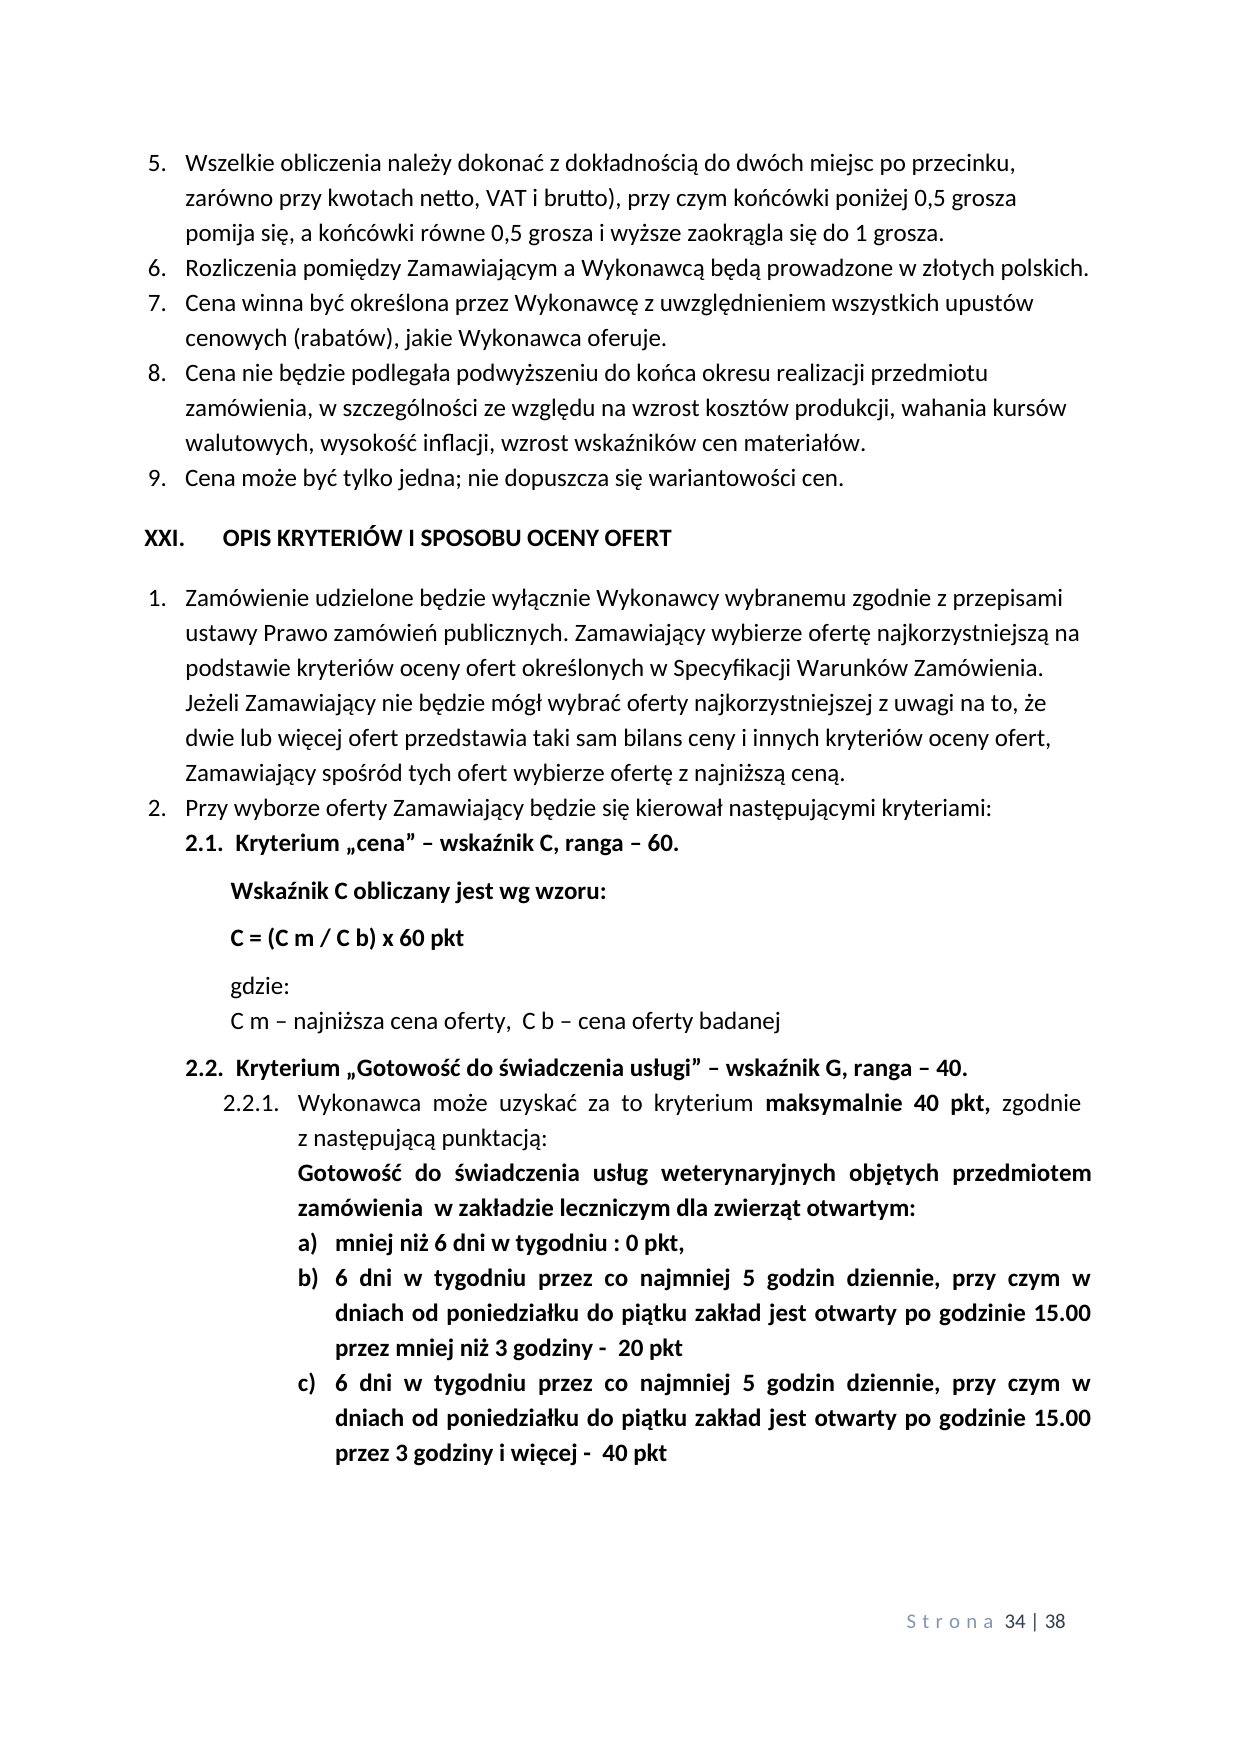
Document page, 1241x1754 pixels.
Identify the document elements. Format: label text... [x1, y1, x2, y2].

list Cena nie będzie podlegała podwyższeniu do końca okresu realizacji przedmiotu zamówienia, w szczególności ze względu na wzrost kosztów produkcji, wahania kursów walutowych, wysokość inflacji, wzrost wskaźników cen materiałów. [148, 358, 1093, 458]
list Zamówienie udzielone będzie wyłącznie Wykonawcy wybranemu zgodnie z przepisami ustawy Prawo zamówień publicznych. Zamawiający wybierze ofertę najkorzystniejszą na podstawie kryteriów oceny ofert określonych w Specyfikacji Warunków Zamówienia. Jeżeli Zamawiający nie będzie mógł wybrać oferty najkorzystniejszej z uwagi na to, że dwie lub więcej ofert przedstawia taki sam bilans ceny i innych kryteriów oceny ofert, Zamawiający spośród tych ofert wybierze ofertę z najniższą ceną. [148, 583, 1093, 788]
text C m – najniższa cena oferty, C b – cena oferty badanej [230, 1005, 1093, 1036]
list Rozliczenia pomiędzy Zamawiającym a Wykonawcą będą prowadzone w złotych polskich. [148, 253, 1093, 283]
list Wykonawca może uzyskać za to kryterium maksymalnie 40 pkt, zgodnie z następującą punktacją: [223, 1088, 1093, 1153]
list mniej niż 6 dni w tygodniu : 0 pkt, [298, 1228, 1093, 1258]
subtitle opis kryteriów i sposobu oceny ofert [185, 523, 1093, 553]
list Kryterium „Gotowość do świadczenia usługi” – wskaźnik G, ranga – 40. [185, 1053, 1093, 1083]
text gdzie: [230, 970, 1093, 1001]
list Przy wyborze oferty Zamawiający będzie się kierował następującymi kryteriami: [148, 793, 1093, 823]
list Cena może być tylko jedna; nie dopuszcza się wariantowości cen. [148, 463, 1093, 493]
text Gotowość do świadczenia usług weterynaryjnych objętych przedmiotem zamówienia w zakładzie leczniczym dla zwierząt otwartym: [298, 1158, 1093, 1223]
list Cena winna być określona przez Wykonawcę z uwzględnieniem wszystkich upustów cenowych (rabatów), jakie Wykonawca oferuje. [148, 288, 1093, 353]
list 6 dni w tygodniu przez co najmniej 5 godzin dziennie, przy czym w dniach od poniedziałku do piątku zakład jest otwarty po godzinie 15.00 przez mniej niż 3 godziny - 20 pkt [298, 1263, 1093, 1363]
list 6 dni w tygodniu przez co najmniej 5 godzin dziennie, przy czym w dniach od poniedziałku do piątku zakład jest otwarty po godzinie 15.00 przez 3 godziny i więcej - 40 pkt [298, 1368, 1093, 1468]
text Wskaźnik C obliczany jest wg wzoru: [230, 875, 1093, 906]
list Wszelkie obliczenia należy dokonać z dokładnością do dwóch miejsc po przecinku, zarówno przy kwotach netto, VAT i brutto), przy czym końcówki poniżej 0,5 grosza pomija się, a końcówki równe 0,5 grosza i wyższe zaokrągla się do 1 grosza. [148, 148, 1093, 248]
list Kryterium „cena” – wskaźnik C, ranga – 60. [185, 828, 1093, 858]
text C = (C m / C b) x 60 pkt [230, 923, 1093, 953]
